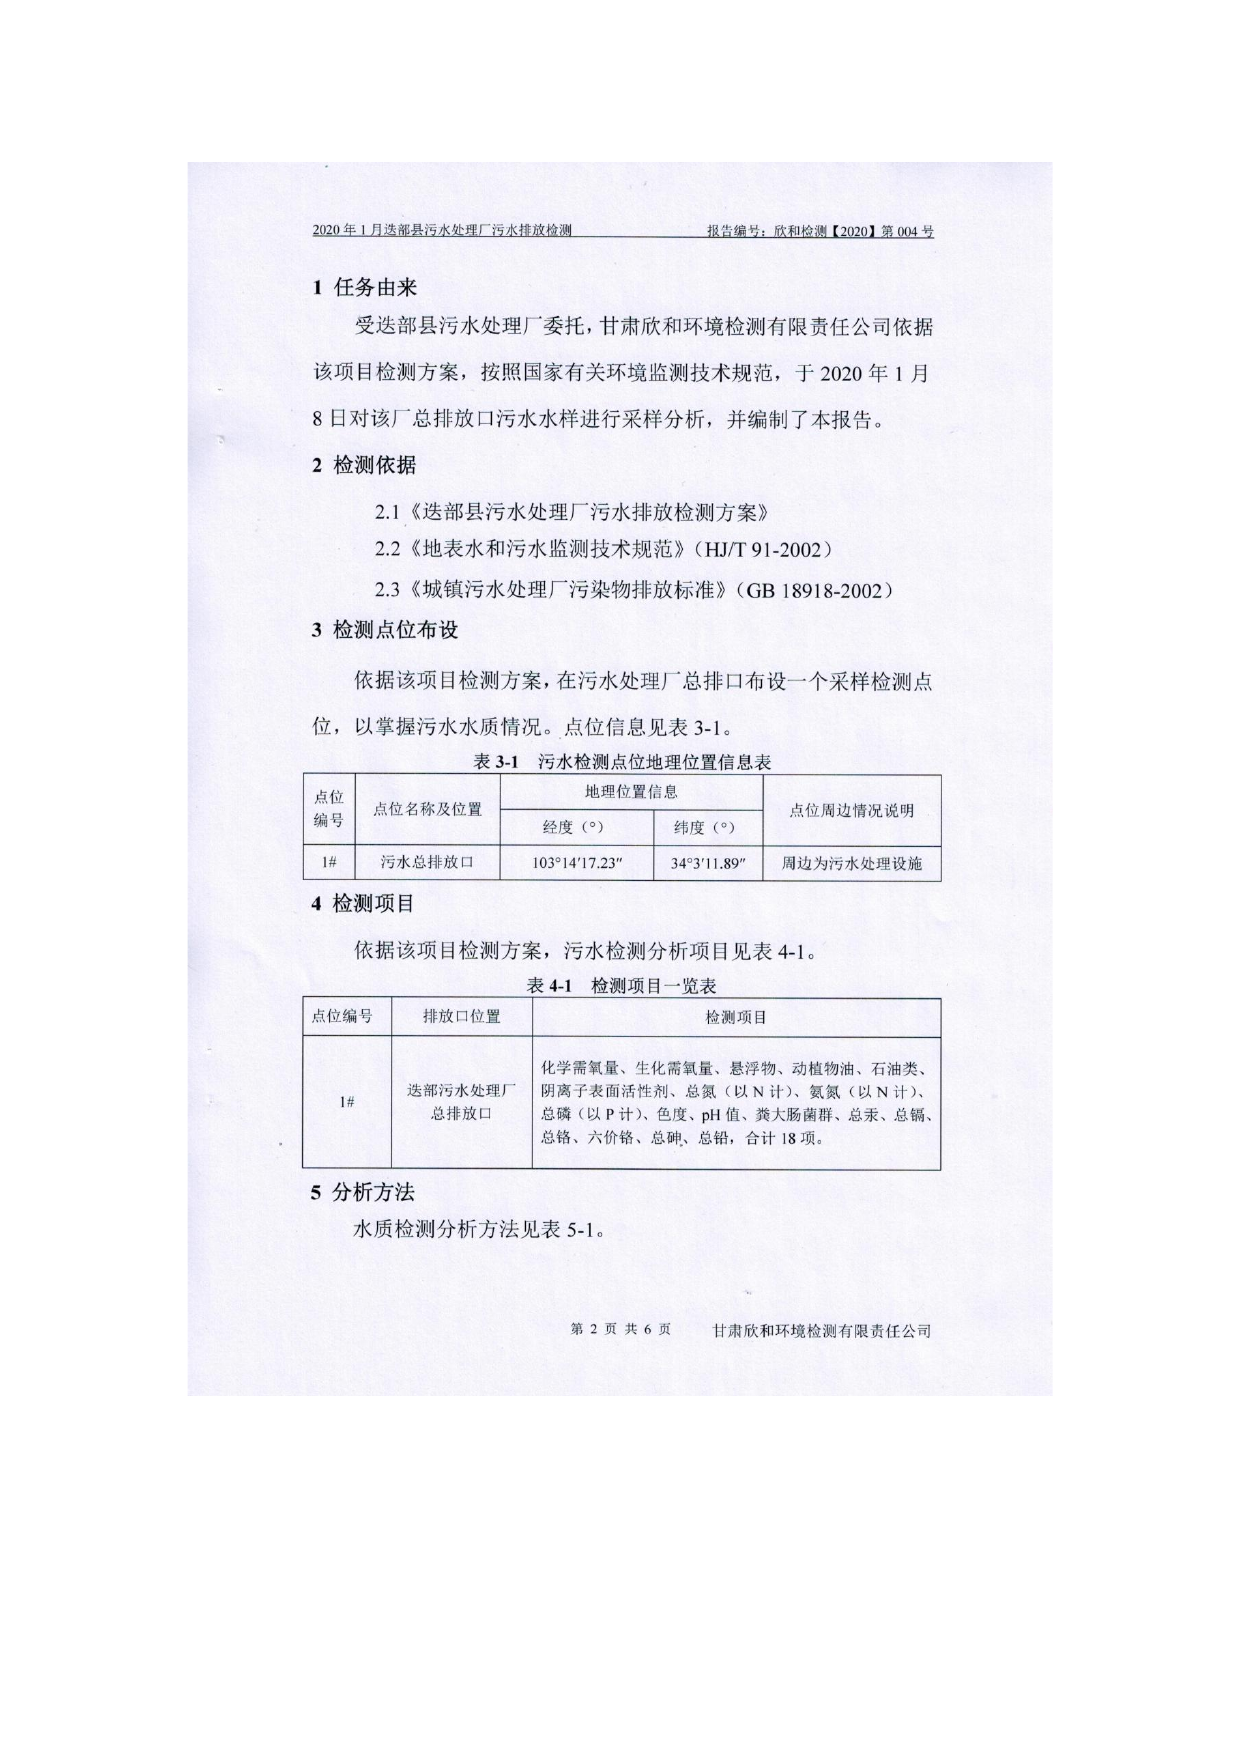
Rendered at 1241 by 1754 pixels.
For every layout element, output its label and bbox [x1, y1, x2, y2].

picture [187, 162, 1053, 1396]
